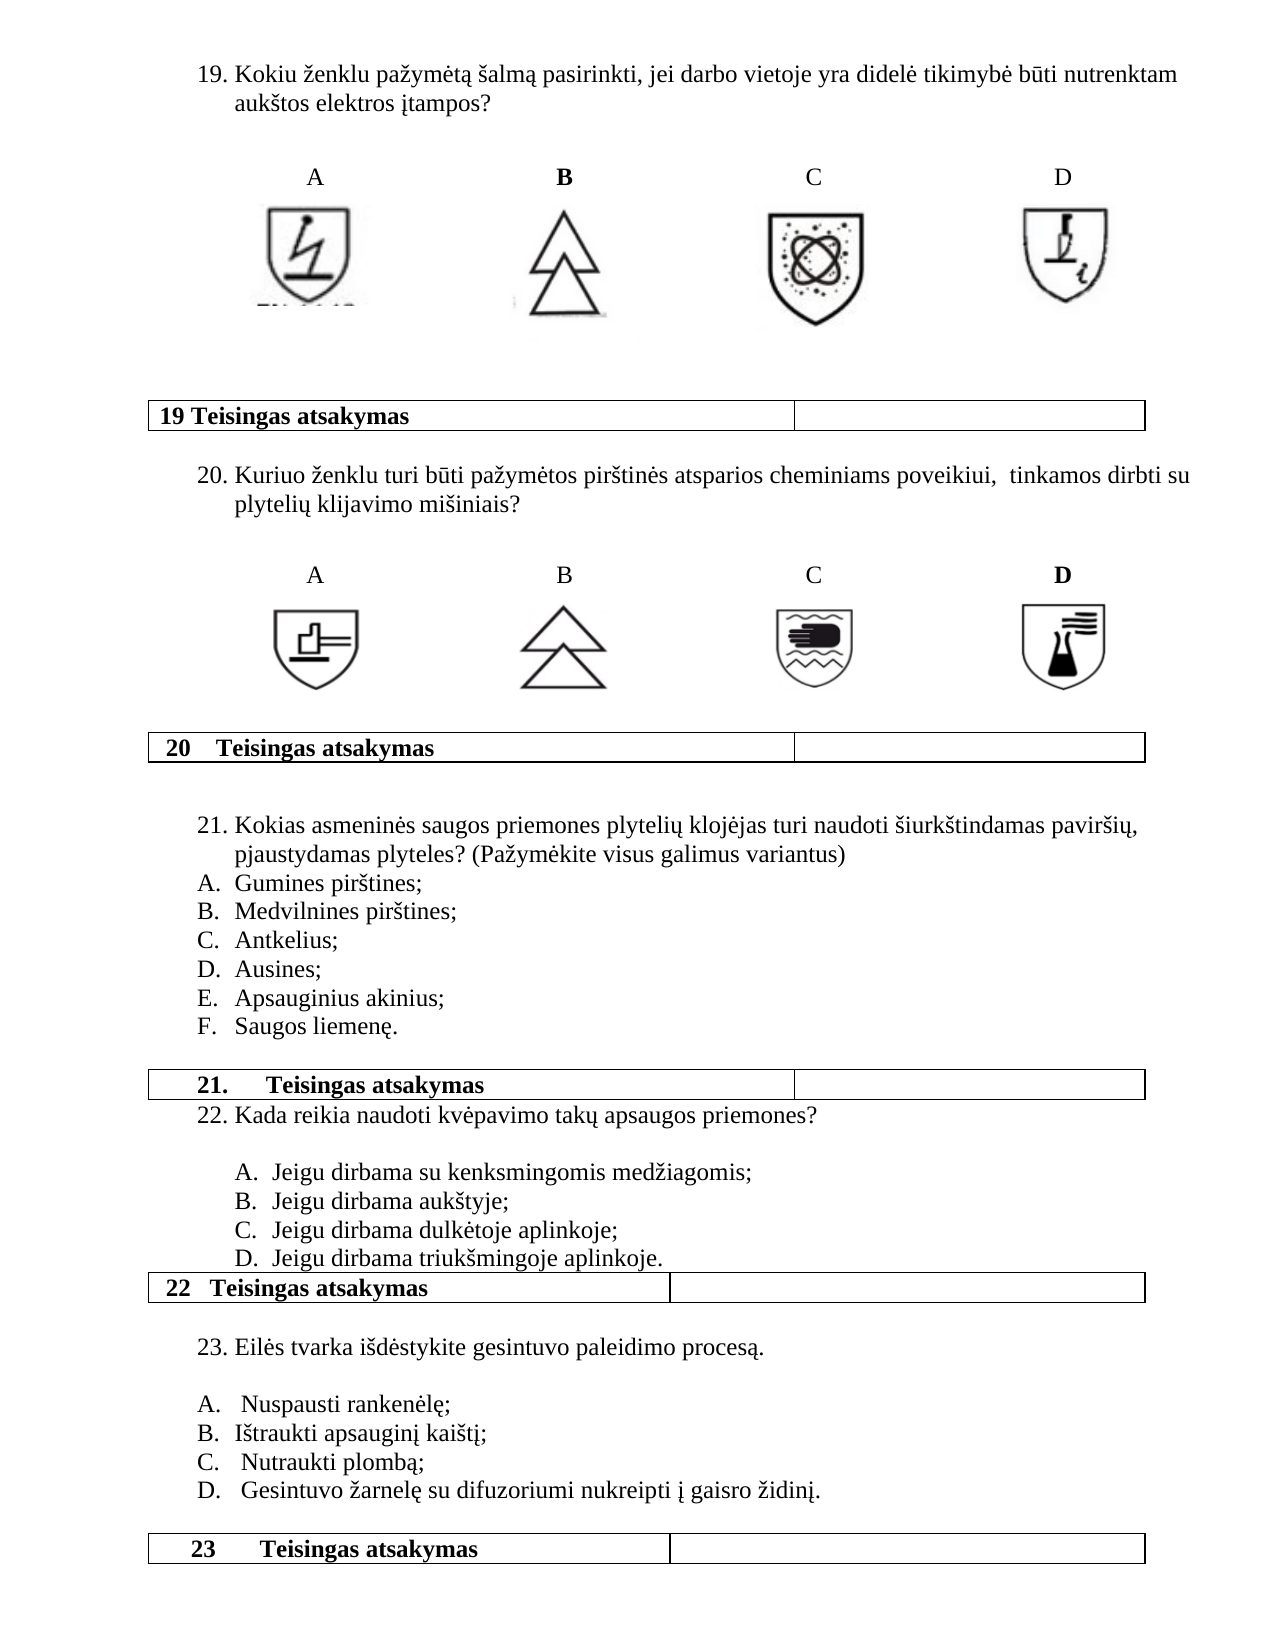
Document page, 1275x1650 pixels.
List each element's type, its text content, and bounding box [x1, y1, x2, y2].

list Ištraukti apsauginį kaištį; [197, 1418, 1219, 1447]
picture [748, 203, 879, 333]
list Kuriuo ženklu turi būti pažymėtos pirštinės atsparios cheminiams poveikiui, tinkamos dirbti su plytelių klijavimo mišiniais? [197, 460, 1219, 517]
table_header 22 Teisingas atsakymas [149, 1273, 669, 1302]
table_header 19 Teisingas atsakymas [149, 401, 794, 430]
table_cell [938, 203, 1187, 355]
table_header B [440, 561, 689, 602]
list Nutraukti plombą; [197, 1447, 1219, 1476]
table_header 23 Teisingas atsakymas [149, 1534, 669, 1563]
picture [266, 601, 364, 691]
picture [249, 203, 381, 306]
table_header [671, 1273, 1144, 1302]
table_header D [938, 561, 1187, 602]
table_cell [191, 602, 440, 703]
picture [771, 601, 856, 691]
list Medvilnines pirštines; [197, 896, 1219, 925]
table_header [795, 401, 1144, 430]
table_header [795, 1070, 1144, 1099]
list Nuspausti rankenėlę; [197, 1389, 1219, 1418]
table_header 20 Teisingas atsakymas [149, 733, 794, 761]
list Kada reikia naudoti kvėpavimo takų apsaugos priemones? [197, 1100, 1219, 1128]
table_header C [689, 561, 938, 602]
table_cell [191, 203, 440, 355]
list Antkelius; [197, 925, 1219, 954]
table_cell [938, 602, 1187, 703]
table_cell [440, 602, 689, 703]
picture [1005, 203, 1121, 315]
list Jeigu dirbama dulkėtoje aplinkoje; [234, 1215, 1219, 1243]
table_cell [689, 203, 938, 355]
table_header 21. Teisingas atsakymas [149, 1070, 794, 1099]
table_header A [191, 162, 440, 203]
table_header [671, 1534, 1144, 1563]
picture [486, 203, 643, 343]
table_header D [938, 162, 1187, 203]
table_header [795, 733, 1144, 761]
list Ausines; [197, 954, 1219, 983]
list Jeigu dirbama triukšmingoje aplinkoje. [234, 1243, 1219, 1272]
list Eilės tvarka išdėstykite gesintuvo paleidimo procesą. [197, 1332, 1219, 1361]
list Gumines pirštines; [197, 868, 1219, 896]
table_header C [689, 162, 938, 203]
table_header B [440, 162, 689, 203]
list Kokias asmeninės saugos priemones plytelių klojėjas turi naudoti šiurkštindamas paviršių, pjaustydamas plyteles? (Pažymėkite visus galimus variantus) [197, 810, 1219, 868]
list Gesintuvo žarnelę su difuzoriumi nukreipti į gaisro židinį. [197, 1476, 1219, 1504]
list Jeigu dirbama aukštyje; [234, 1186, 1219, 1215]
picture [1019, 601, 1107, 691]
table_cell [689, 602, 938, 703]
list Jeigu dirbama su kenksmingomis medžiagomis; [234, 1157, 1219, 1186]
list Apsauginius akinius; [197, 983, 1219, 1011]
picture [514, 601, 615, 691]
table_header A [191, 561, 440, 602]
list Saugos liemenę. [197, 1011, 1219, 1040]
list Kokiu ženklu pažymėtą šalmą pasirinkti, jei darbo vietoje yra didelė tikimybė būti nutrenktam aukštos elektros įtampos? [197, 59, 1219, 117]
table_cell [440, 203, 689, 355]
